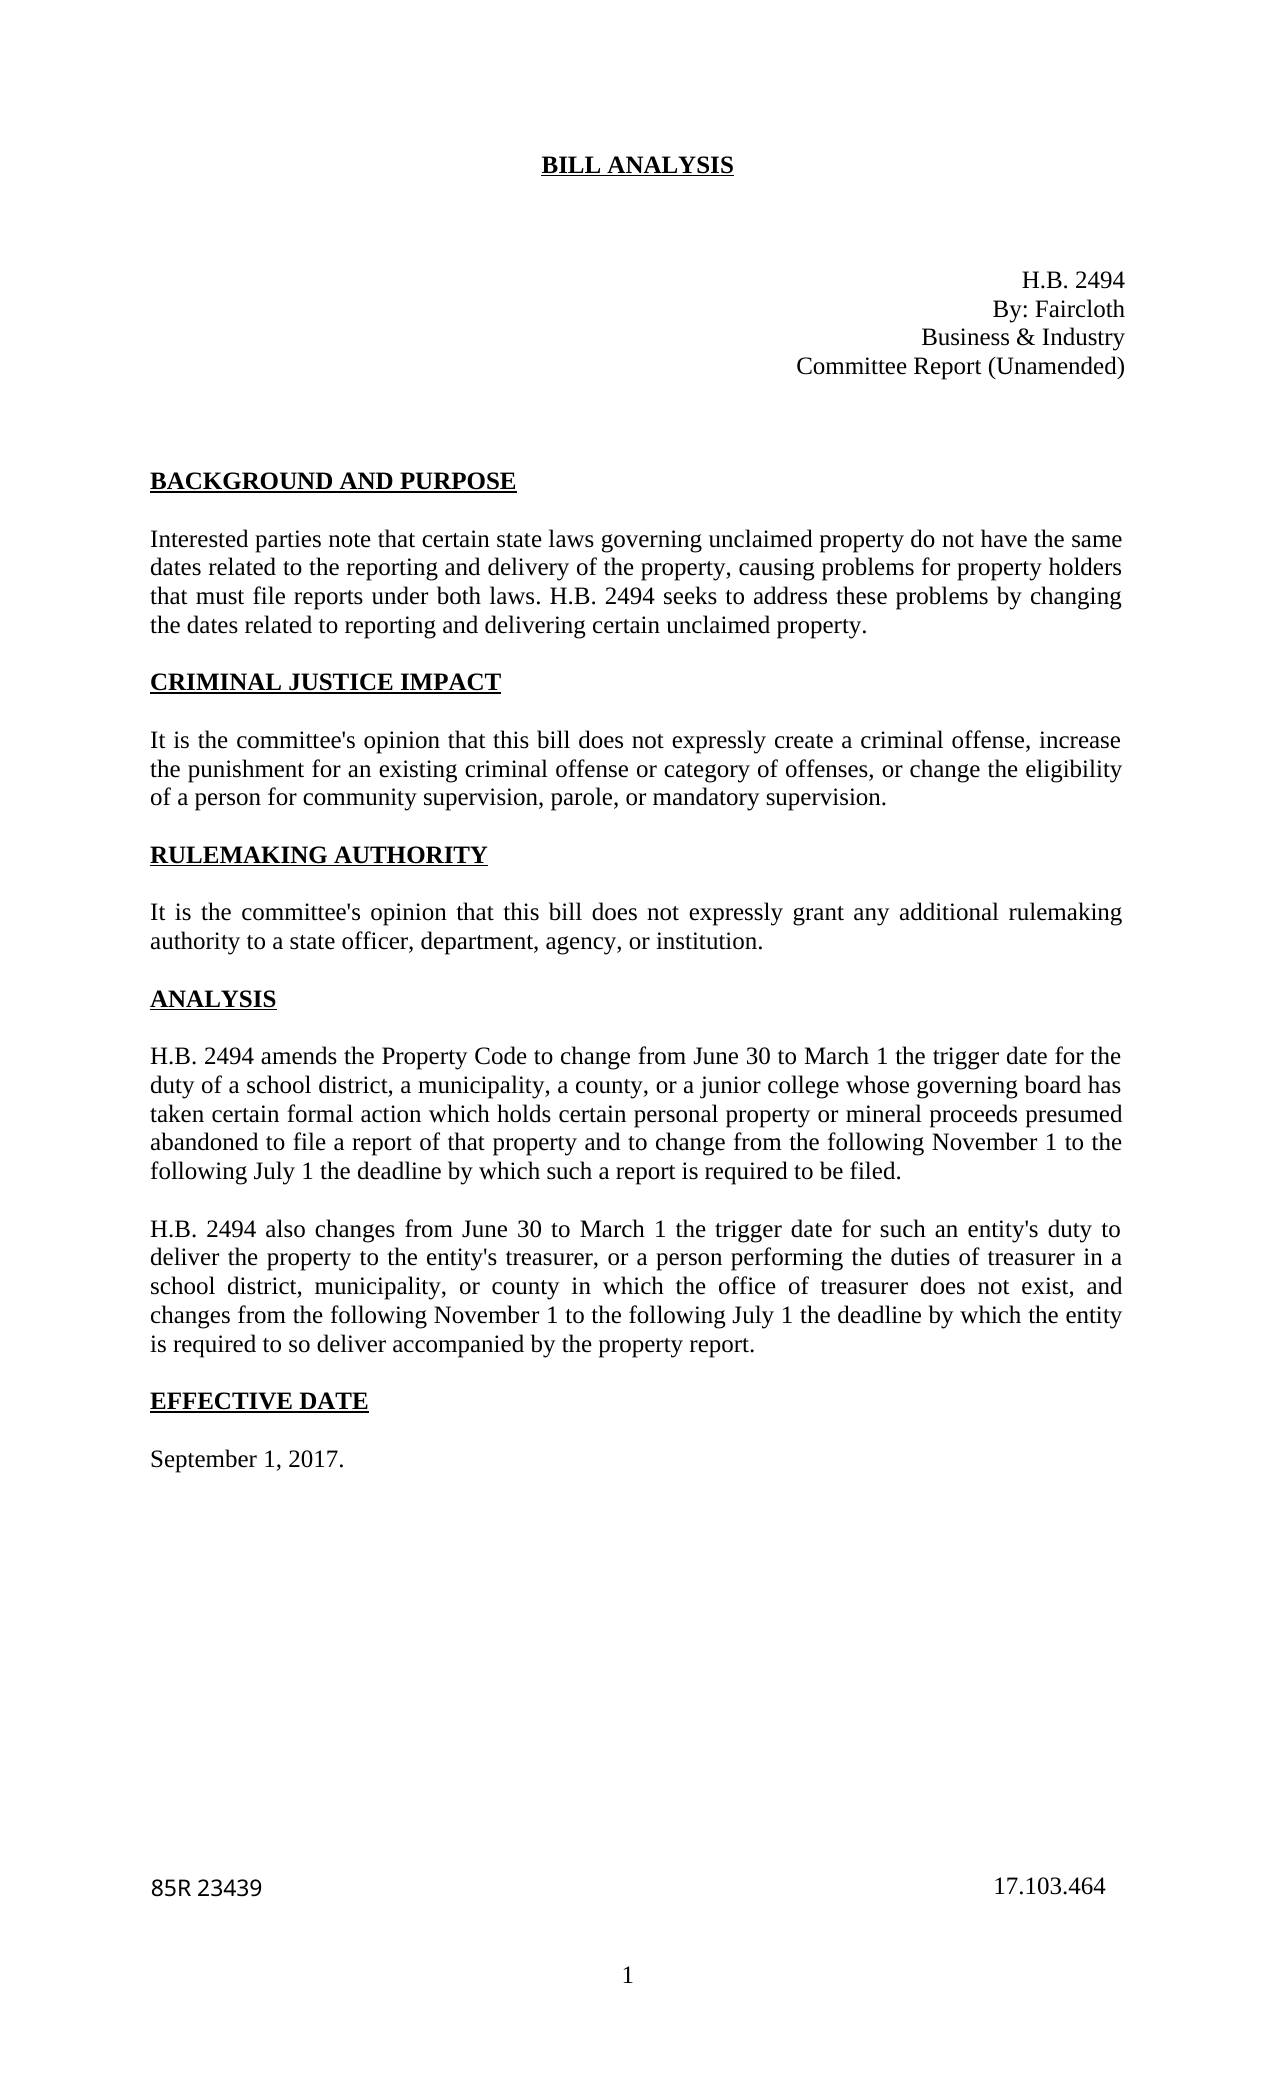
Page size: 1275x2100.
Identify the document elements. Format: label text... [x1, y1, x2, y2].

table_cell RULEMAKING AUTHORITY It is the committee's opinion that this bill does not expressly grant any additional rulemaking authority to a state officer, department, agency, or institution. [138, 840, 1136, 984]
table_header H.B. 2494 [139, 265, 1136, 294]
table_header BILL ANALYSIS [139, 150, 1136, 179]
table_cell Committee Report (Unamended) [139, 351, 1136, 380]
table_header BACKGROUND AND PURPOSE Interested parties note that certain state laws governing unclaimed property do not have the same dates related to the reporting and delivery of the property, causing problems for property holders that must file reports under both laws. H.B. 2494 seeks to address these problems by changing the dates related to reporting and delivering certain unclaimed property. [138, 466, 1136, 667]
table_cell Business & Industry [139, 323, 1136, 351]
table_cell CRIMINAL JUSTICE IMPACT It is the committee's opinion that this bill does not expressly create a criminal offense, increase the punishment for an existing criminal offense or category of offenses, or change the eligibility of a person for community supervision, parole, or mandatory supervision. [138, 668, 1136, 840]
table_cell ANALYSIS H.B. 2494 amends the Property Code to change from June 30 to March 1 the trigger date for the duty of a school district, a municipality, a county, or a junior college whose governing board has taken certain formal action which holds certain personal property or mineral proceeds presumed abandoned to file a report of that property and to change from the following November 1 to the following July 1 the deadline by which such a report is required to be filed. H.B. 2494 also changes from June 30 to March 1 the trigger date for such an entity's duty to deliver the property to the entity's treasurer, or a person performing the duties of treasurer in a school district, municipality, or county in which the office of treasurer does not exist, and changes from the following November 1 to the following July 1 the deadline by which the entity is required to so deliver accompanied by the property report. [138, 984, 1136, 1386]
table_cell EFFECTIVE DATE September 1, 2017. [138, 1386, 1136, 1501]
table_cell By: Faircloth [139, 294, 1136, 322]
